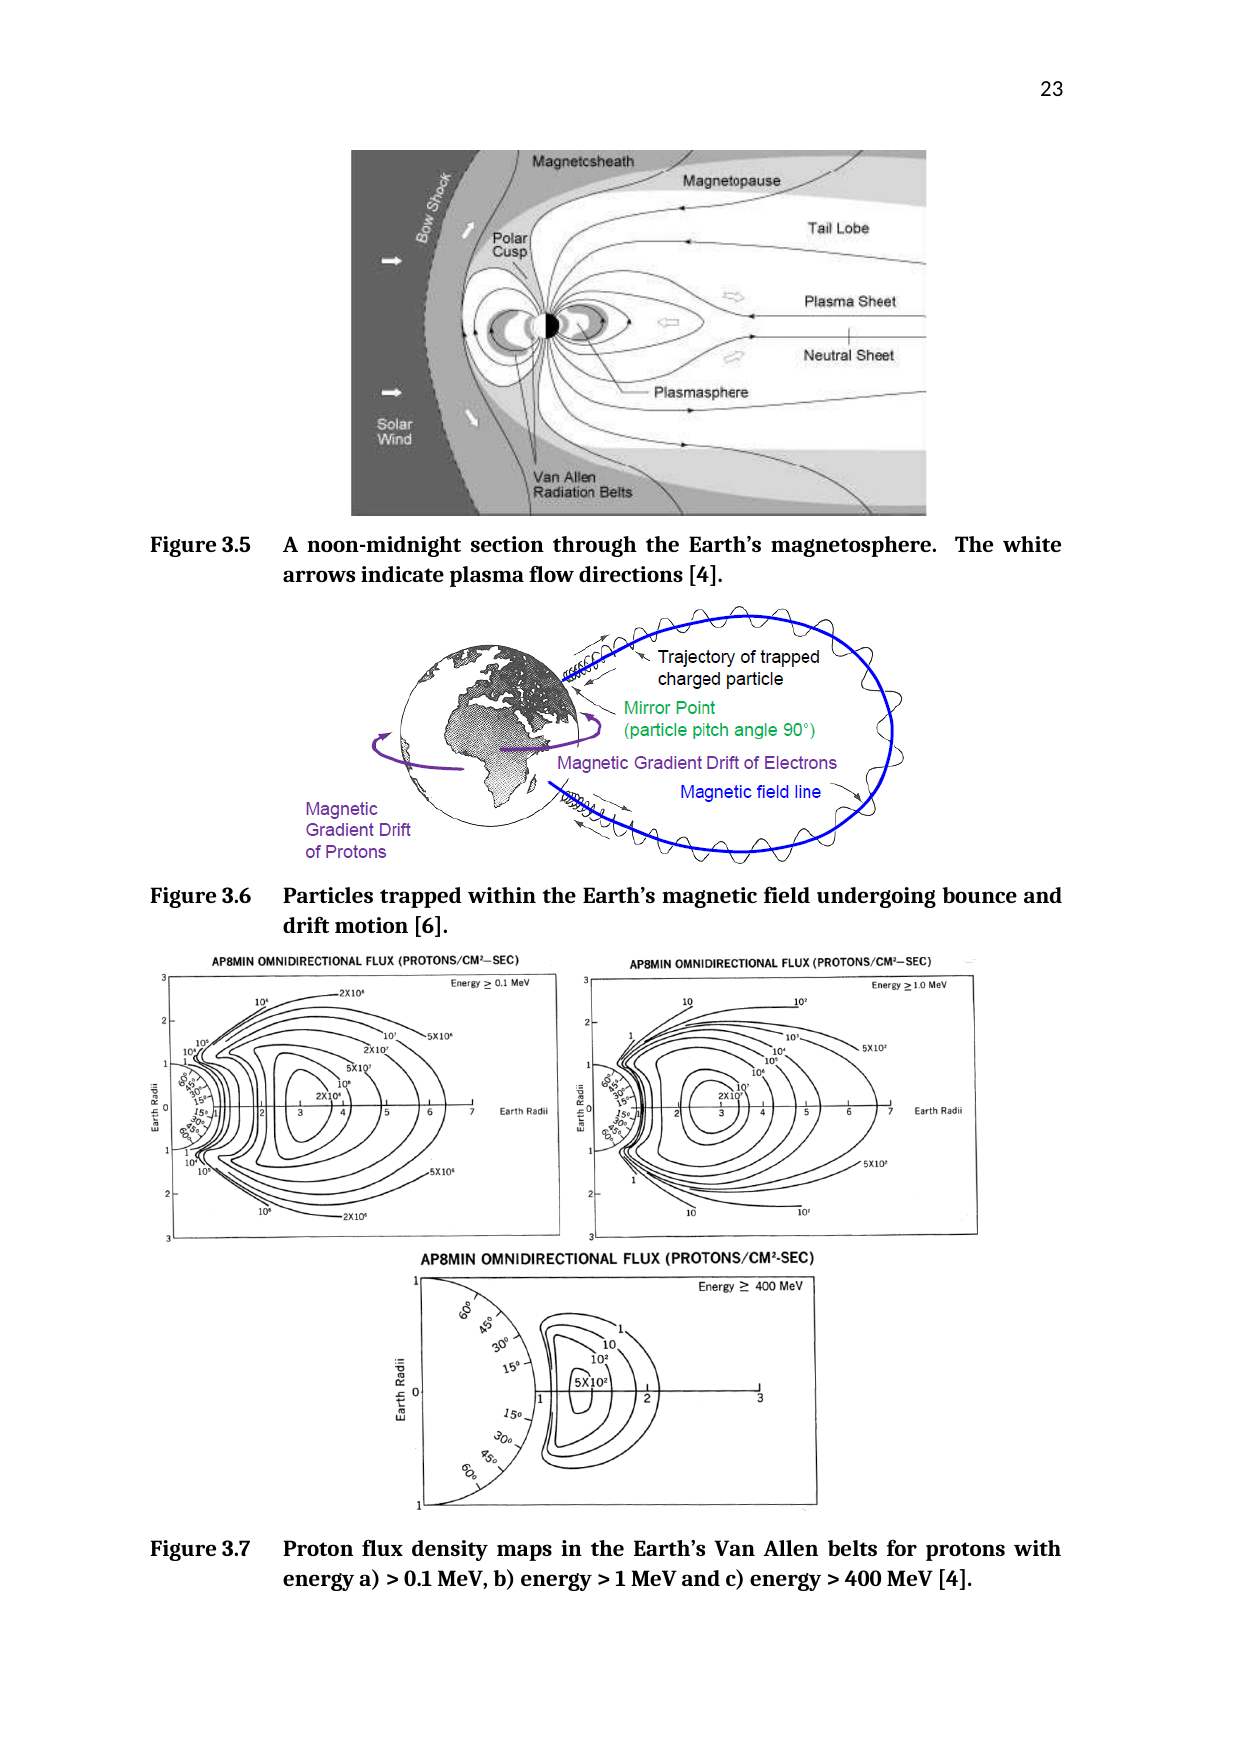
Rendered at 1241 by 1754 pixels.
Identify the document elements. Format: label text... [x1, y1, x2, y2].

text Figure 3.5 A noon-midnight section through the Earth’s magnetosphere. The white arrows indicate plasma flow directions [4]. [150, 531, 1063, 588]
text Figure 3.7 Proton flux density maps in the Earth’s Van Allen belts for protons with energy a) > 0.1 MeV, b) energy > 1 MeV and c) energy > 400 MeV [4]. [150, 1536, 1063, 1592]
picture [350, 150, 927, 516]
picture [394, 1245, 819, 1511]
picture [575, 957, 979, 1242]
picture [305, 604, 909, 868]
text Figure 3.6 Particles trapped within the Earth’s magnetic field undergoing bounce and drift motion [6]. [150, 883, 1063, 939]
picture [150, 955, 561, 1242]
